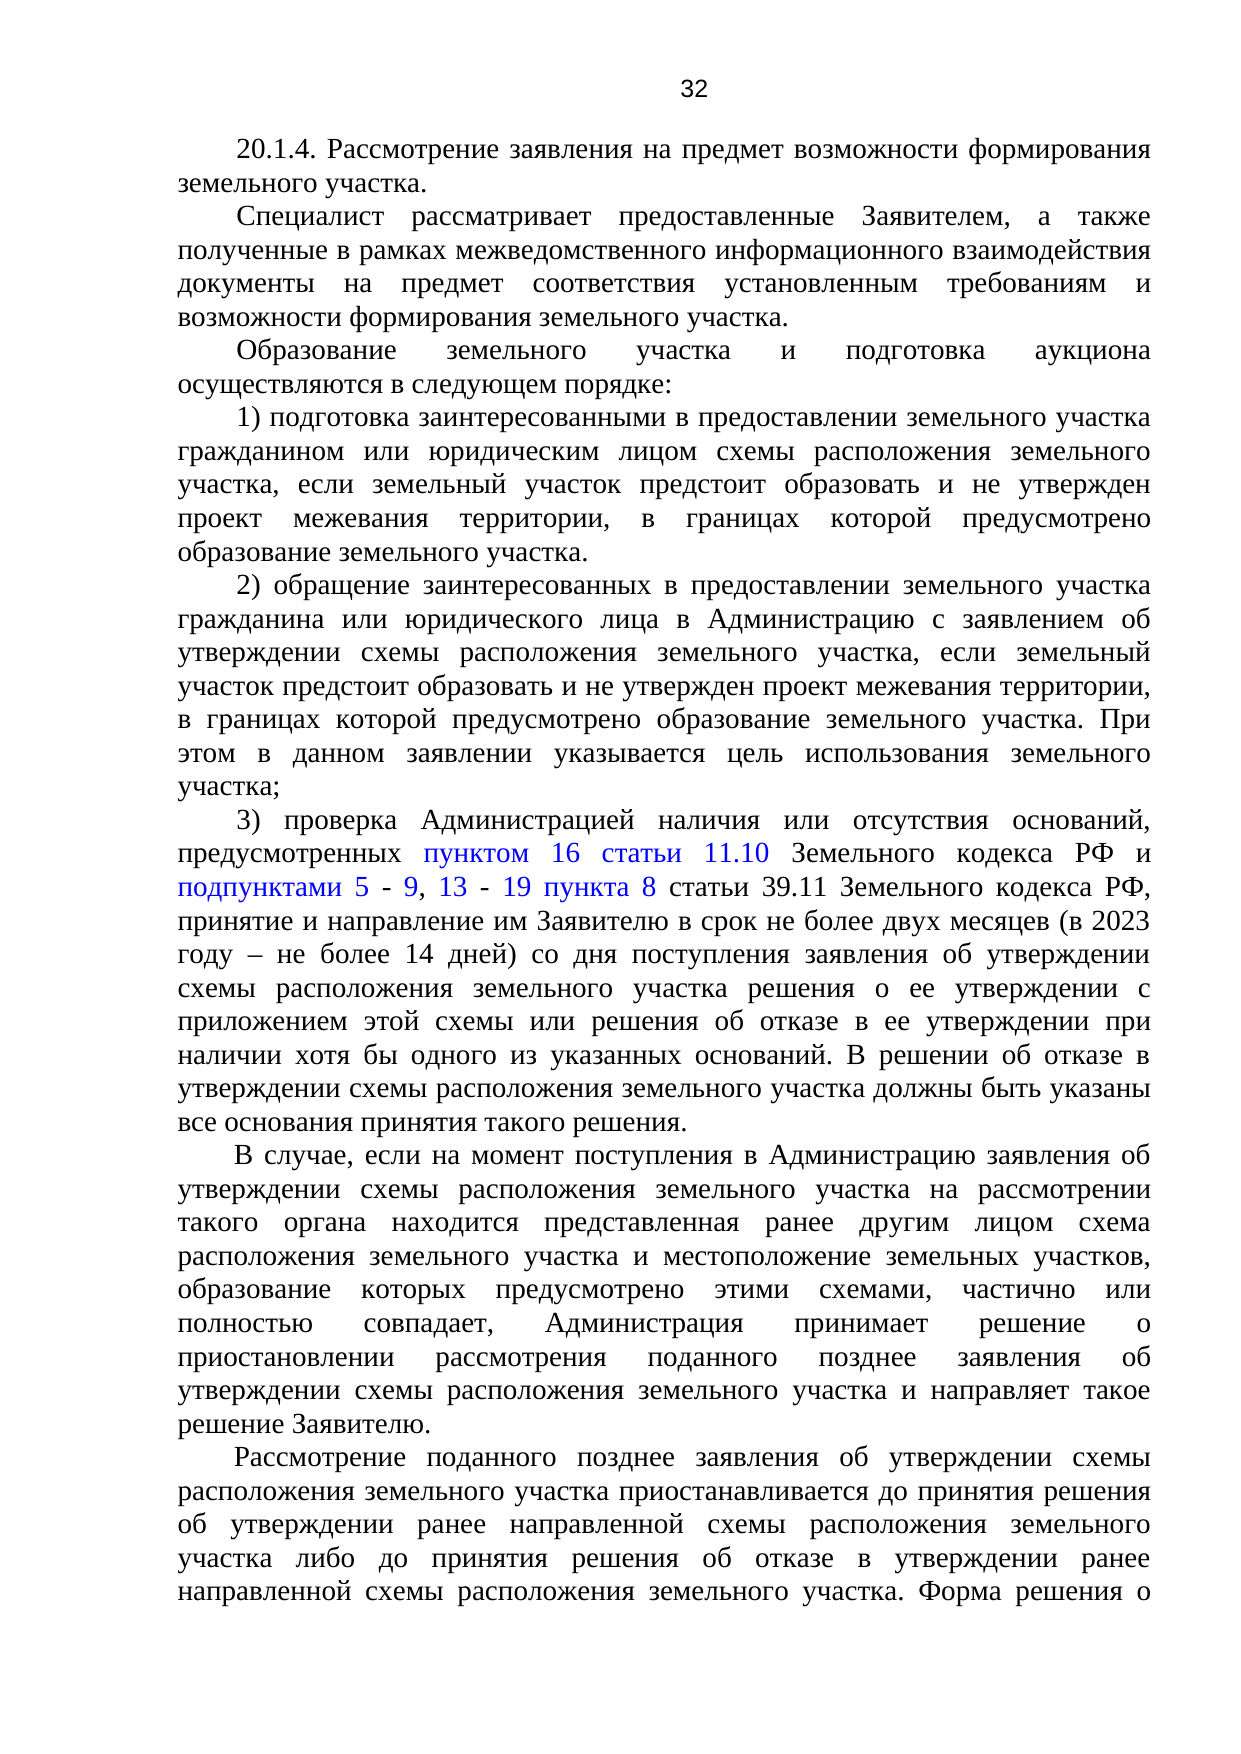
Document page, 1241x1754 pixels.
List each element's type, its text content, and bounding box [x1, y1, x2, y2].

text 20.1.4. Рассмотрение заявления на предмет возможности формирования земельного участка. [177, 131, 1152, 198]
text 1) подготовка заинтересованными в предоставлении земельного участка гражданином или юридическим лицом схемы расположения земельного участка, если земельный участок предстоит образовать и не утвержден проект межевания территории, в границах которой предусмотрено образование земельного участка. [177, 399, 1152, 567]
text Образование земельного участка и подготовка аукциона осуществляются в следующем порядке: [177, 332, 1152, 399]
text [177, 1439, 1152, 1607]
text Специалист рассматривает предоставленные Заявителем, а также полученные в рамках межведомственного информационного взаимодействия документы на предмет соответствия установленным требованиям и возможности формирования земельного участка. [177, 198, 1152, 332]
text 3) проверка Администрацией наличия или отсутствия оснований, предусмотренных пунктом 16 статьи 11.10 Земельного кодекса РФ и подпунктами 5 - 9, 13 - 19 пункта 8 статьи 39.11 Земельного кодекса РФ, принятие и направление им Заявителю в срок не более двух месяцев (в 2023 году – не более 14 дней) со дня поступления заявления об утверждении схемы расположения земельного участка решения о ее утверждении с приложением этой схемы или решения об отказе в ее утверждении при наличии хотя бы одного из указанных оснований. В решении об отказе в утверждении схемы расположения земельного участка должны быть указаны все основания принятия такого решения. [177, 802, 1152, 1137]
text 2) обращение заинтересованных в предоставлении земельного участка гражданина или юридического лица в Администрацию с заявлением об утверждении схемы расположения земельного участка, если земельный участок предстоит образовать и не утвержден проект межевания территории, в границах которой предусмотрено образование земельного участка. При этом в данном заявлении указывается цель использования земельного участка; [177, 567, 1152, 802]
text В случае, если на момент поступления в Администрацию заявления об утверждении схемы расположения земельного участка на рассмотрении такого органа находится представленная ранее другим лицом схема расположения земельного участка и местоположение земельных участков, образование которых предусмотрено этими схемами, частично или полностью совпадает, Администрация принимает решение о приостановлении рассмотрения поданного позднее заявления об утверждении схемы расположения земельного участка и направляет такое решение Заявителю. [177, 1137, 1152, 1439]
